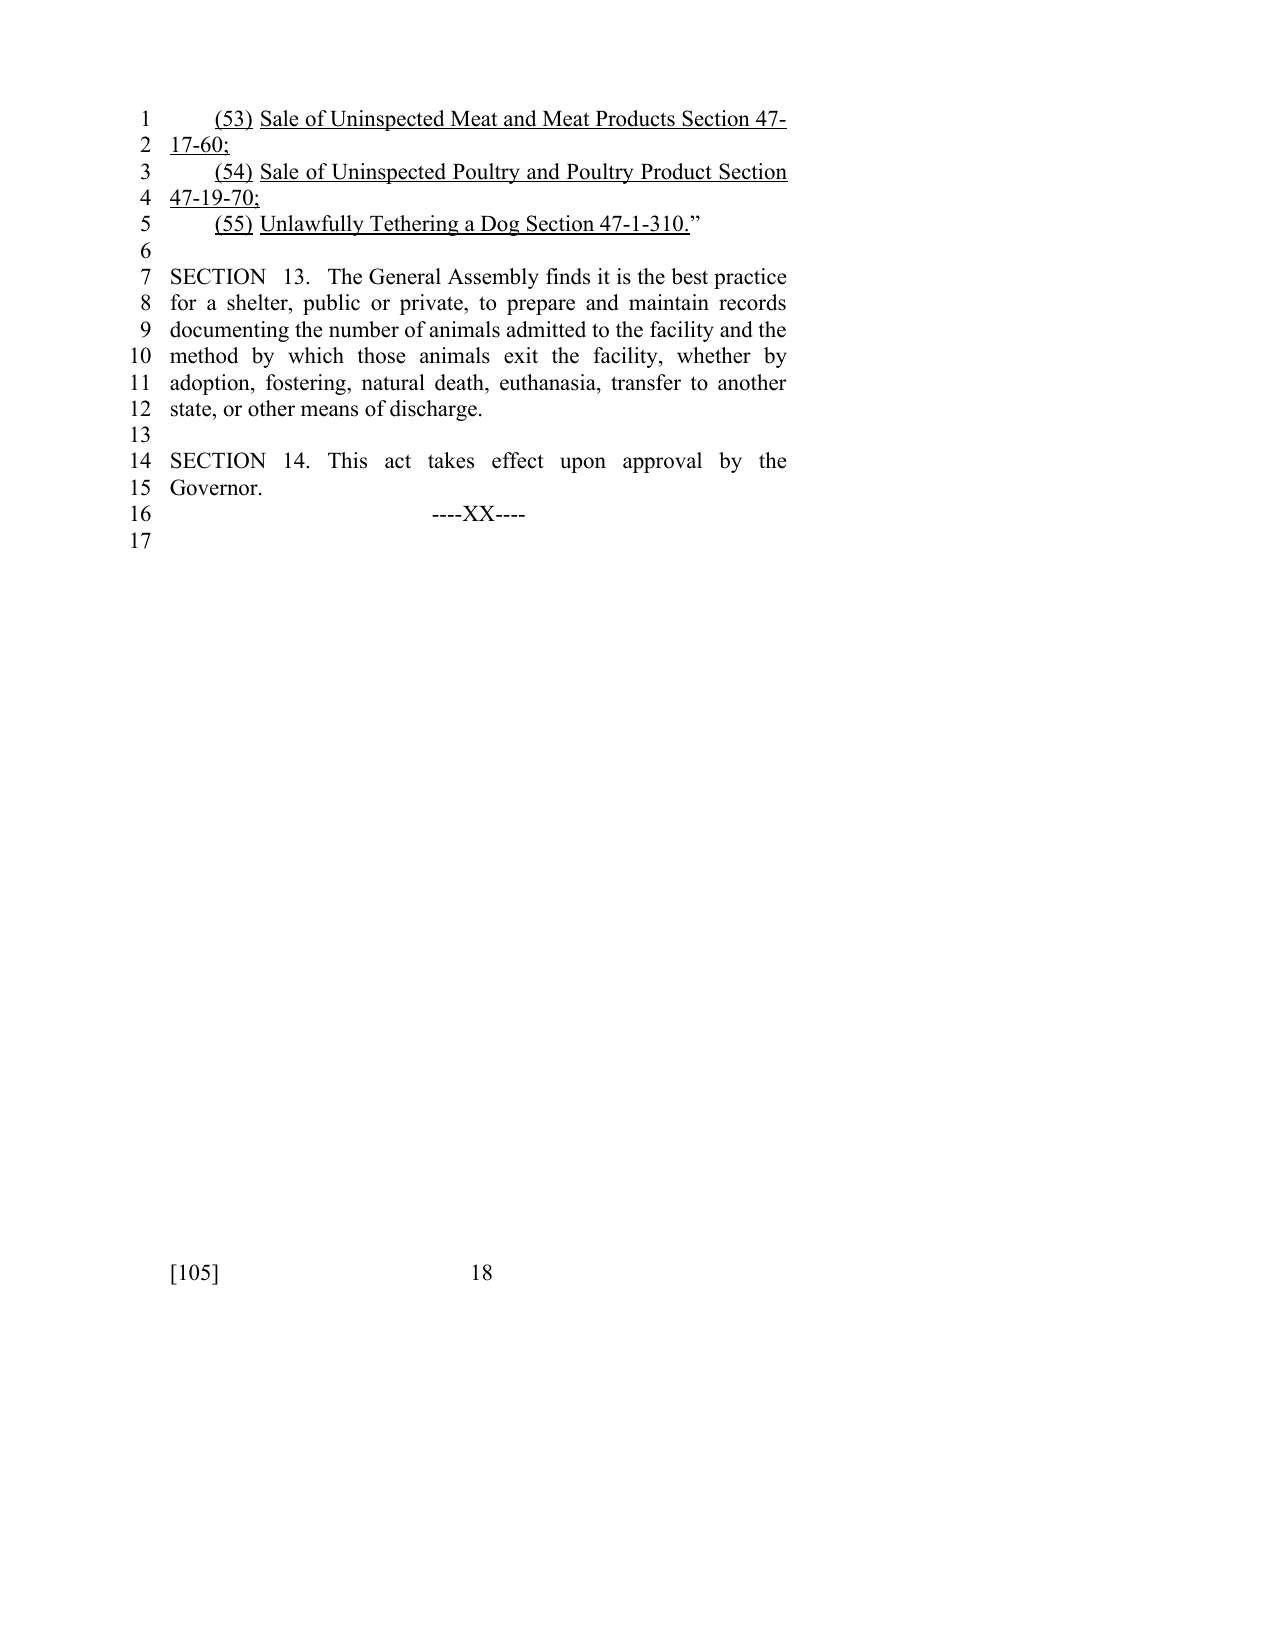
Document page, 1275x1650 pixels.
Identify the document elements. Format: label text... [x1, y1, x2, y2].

text (55) Unlawfully Tethering a Dog Section 47-1-310.” [169, 210, 787, 237]
text ----XX---- [169, 500, 787, 527]
text (54) Sale of Uninspected Poultry and Poultry Product Section 47-19-70; [169, 158, 787, 210]
text SECTION 13. The General Assembly finds it is the best practice for a shelter, public or private, to prepare and maintain records documenting the number of animals admitted to the facility and the method by which those animals exit the facility, whether by adoption, fostering, natural death, euthanasia, transfer to another state, or other means of discharge. [169, 263, 787, 421]
text (53) Sale of Uninspected Meat and Meat Products Section 47-17-60; [169, 105, 787, 158]
text SECTION 14. This act takes effect upon approval by the Governor. [169, 448, 787, 500]
